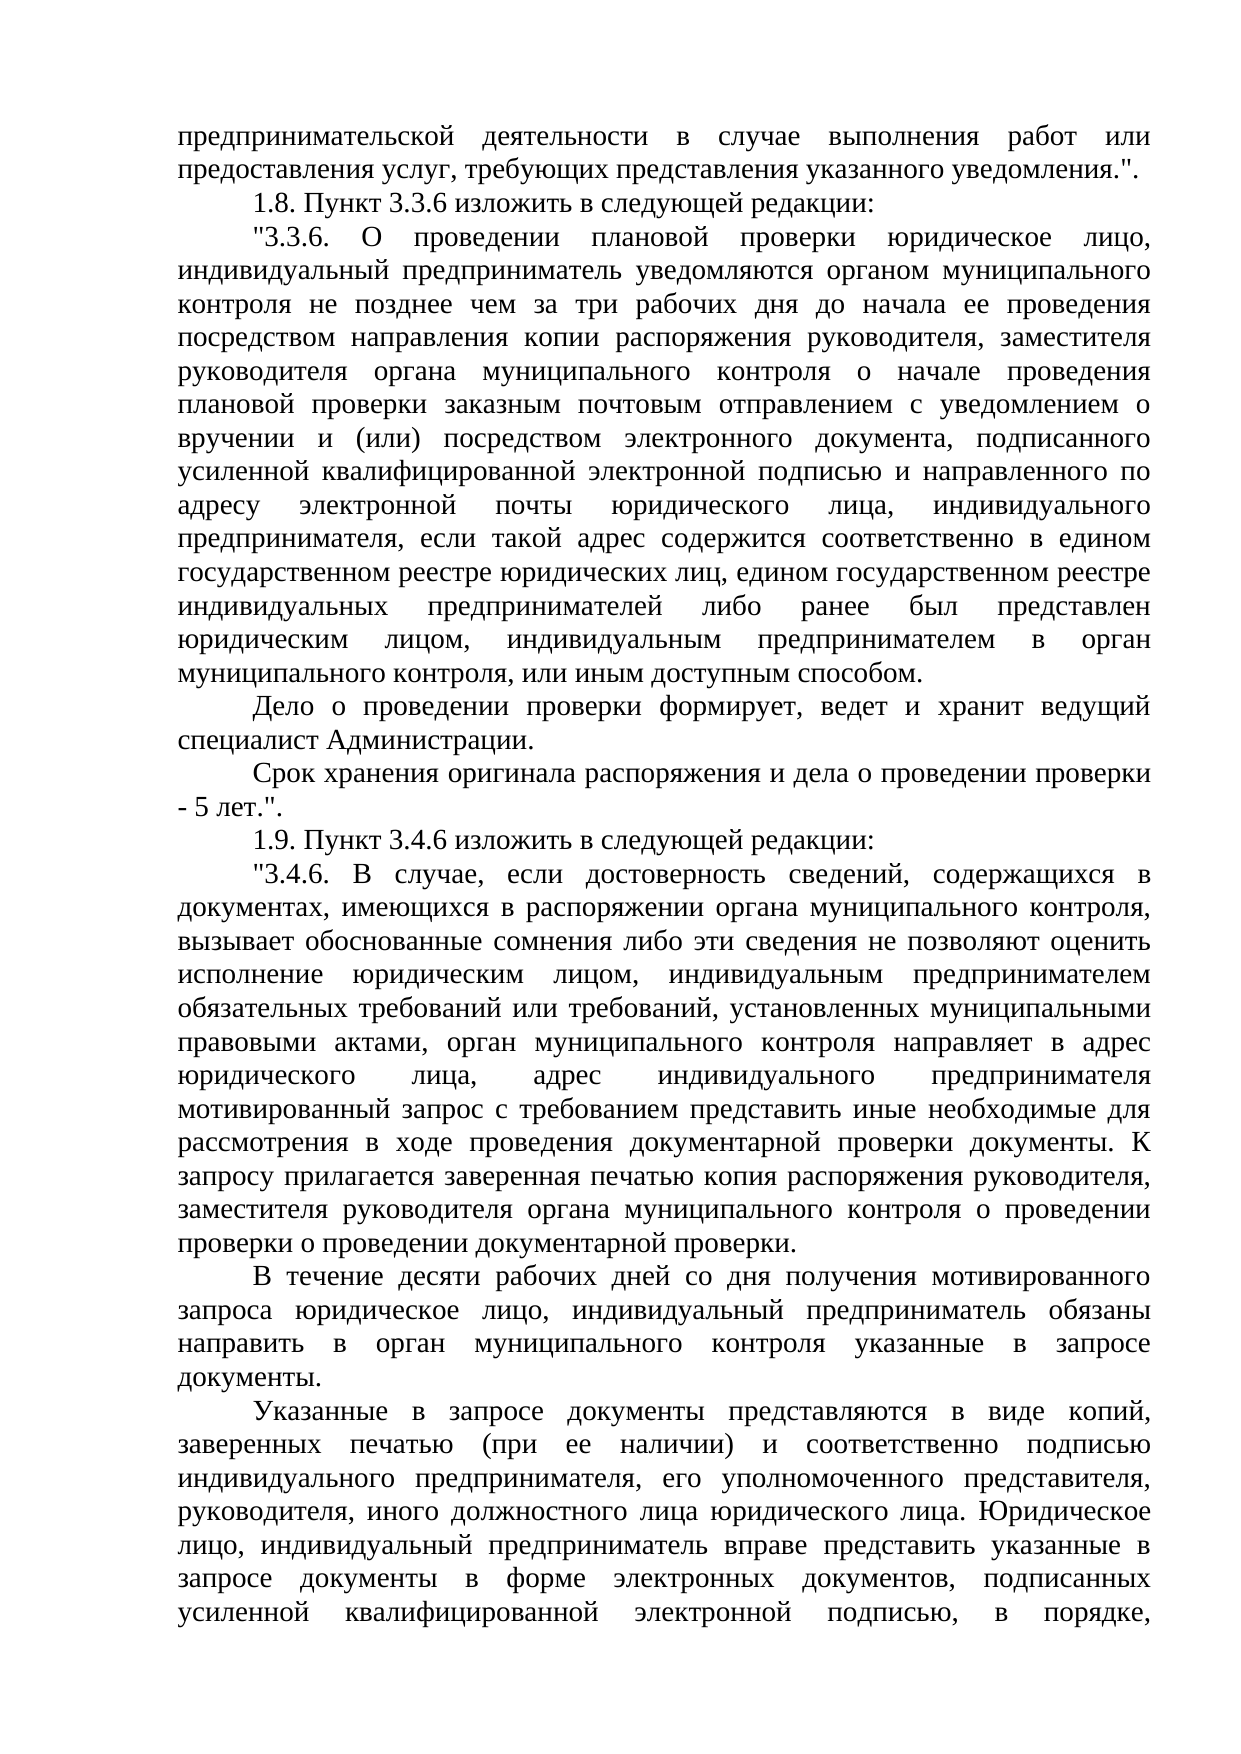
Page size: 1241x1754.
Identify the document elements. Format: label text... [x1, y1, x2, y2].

text В течение десяти рабочих дней со дня получения мотивированного запроса юридическое лицо, индивидуальный предприниматель обязаны направить в орган муниципального контроля указанные в запросе документы. [177, 1258, 1152, 1393]
text 1.9. Пункт 3.4.6 изложить в следующей редакции: [177, 822, 1152, 856]
text 1.8. Пункт 3.3.6 изложить в следующей редакции: [177, 185, 1152, 219]
text Дело о проведении проверки формирует, ведет и хранит ведущий специалист Администрации. [177, 688, 1152, 755]
text "3.4.6. В случае, если достоверность сведений, содержащихся в документах, имеющихся в распоряжении органа муниципального контроля, вызывает обоснованные сомнения либо эти сведения не позволяют оценить исполнение юридическим лицом, индивидуальным предпринимателем обязательных требований или требований, установленных муниципальными правовыми актами, орган муниципального контроля направляет в адрес юридического лица, адрес индивидуального предпринимателя мотивированный запрос с требованием представить иные необходимые для рассмотрения в ходе проведения документарной проверки документы. К запросу прилагается заверенная печатью копия распоряжения руководителя, заместителя руководителя органа муниципального контроля о проведении проверки о проведении документарной проверки. [177, 856, 1152, 1258]
text Срок хранения оригинала распоряжения и дела о проведении проверки - 5 лет.". [177, 755, 1152, 822]
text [177, 1393, 1152, 1627]
text "3.3.6. О проведении плановой проверки юридическое лицо, индивидуальный предприниматель уведомляются органом муниципального контроля не позднее чем за три рабочих дня до начала ее проведения посредством направления копии распоряжения руководителя, заместителя руководителя органа муниципального контроля о начале проведения плановой проверки заказным почтовым отправлением с уведомлением о вручении и (или) посредством электронного документа, подписанного усиленной квалифицированной электронной подписью и направленного по адресу электронной почты юридического лица, индивидуального предпринимателя, если такой адрес содержится соответственно в едином государственном реестре юридических лиц, едином государственном реестре индивидуальных предпринимателей либо ранее был представлен юридическим лицом, индивидуальным предпринимателем в орган муниципального контроля, или иным доступным способом. [177, 219, 1152, 688]
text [177, 118, 1152, 185]
